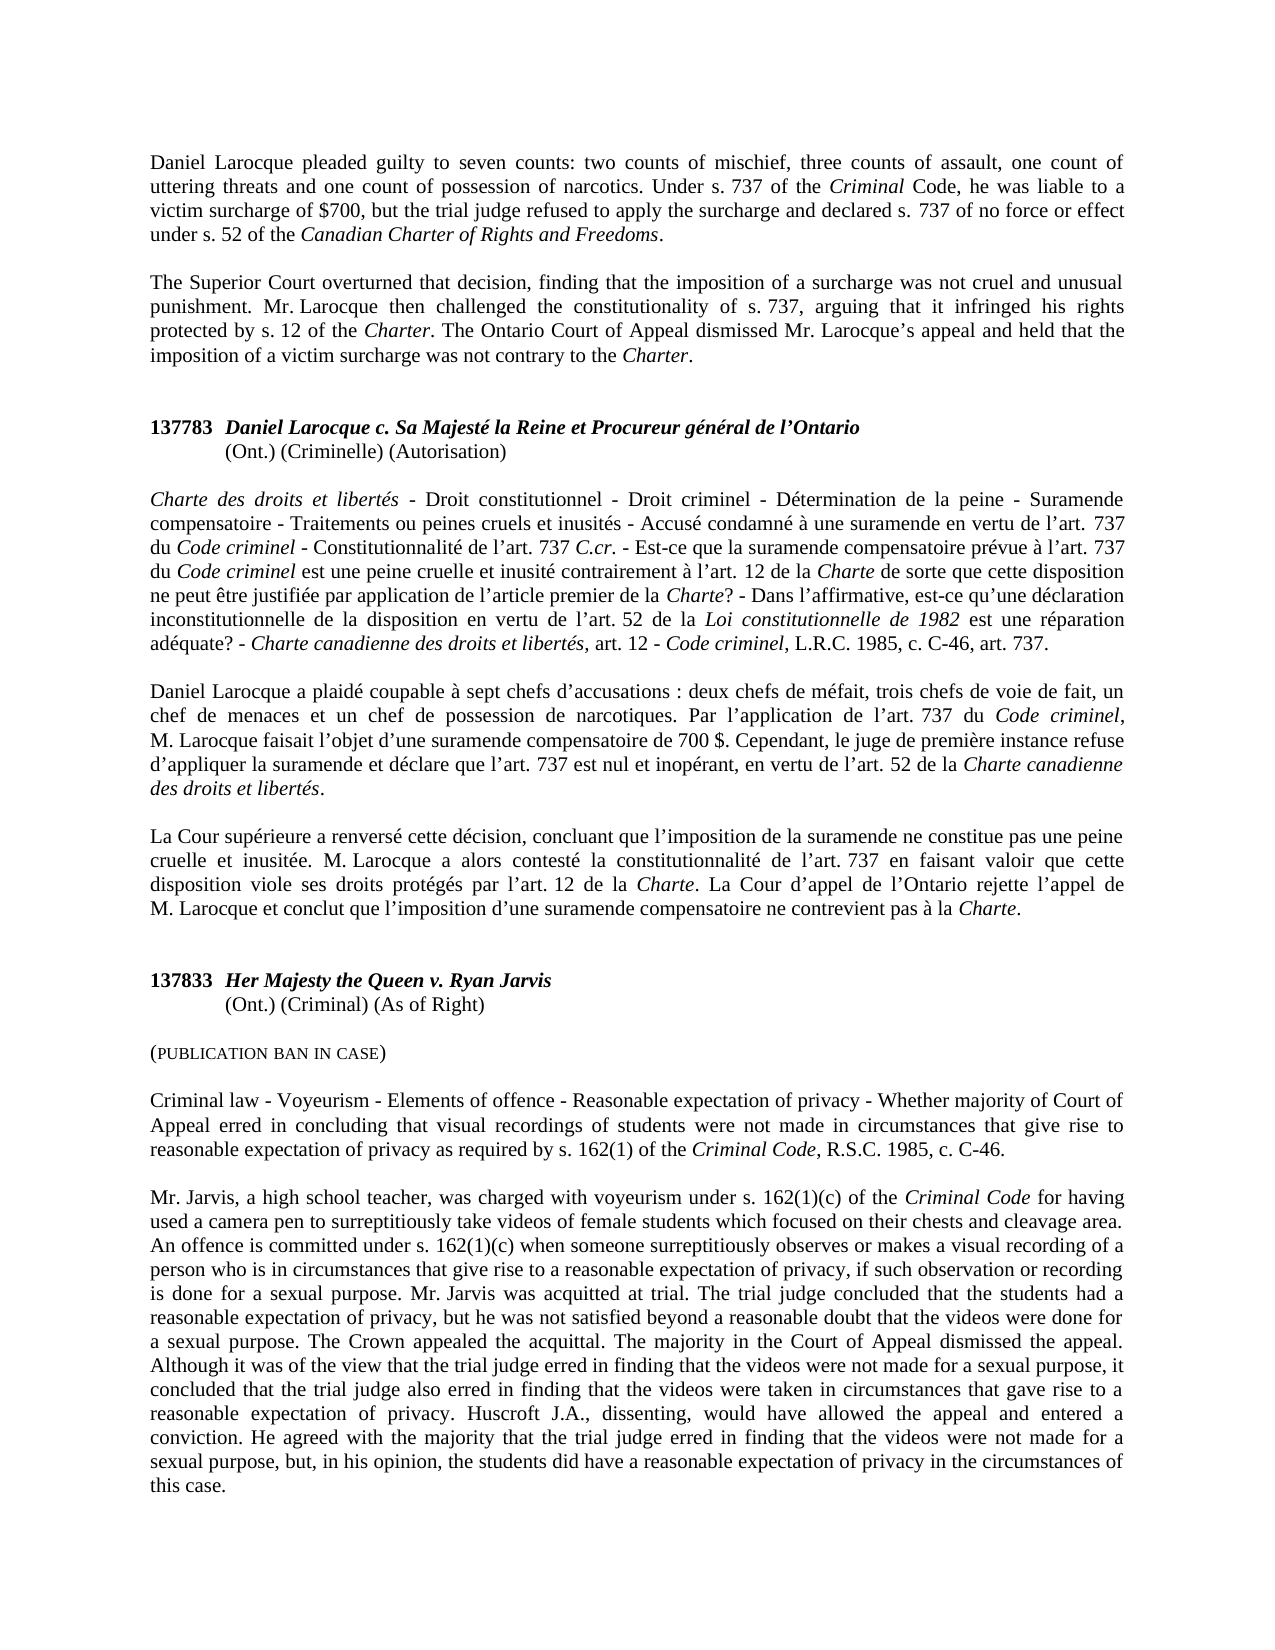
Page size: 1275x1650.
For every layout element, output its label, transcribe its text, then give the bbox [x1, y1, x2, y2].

text (publication ban in case) [150, 1040, 1125, 1064]
text Charte des droits et libertés - Droit constitutionnel - Droit criminel - Détermination de la peine - Suramende compensatoire - Traitements ou peines cruels et inusités - Accusé condamné à une suramende en vertu de l’art. 737 du Code criminel - Constitutionnalité de l’art. 737 C.cr. - Est-ce que la suramende compensatoire prévue à l’art. 737 du Code criminel est une peine cruelle et inusité contrairement à l’art. 12 de la Charte de sorte que cette disposition ne peut être justifiée par application de l’article premier de la Charte? - Dans l’affirmative, est-ce qu’une déclaration inconstitutionnelle de la disposition en vertu de l’art. 52 de la Loi constitutionnelle de 1982 est une réparation adéquate? - Charte canadienne des droits et libertés, art. 12 - Code criminel, L.R.C. 1985, c. C-46, art. 737. [150, 487, 1125, 655]
text Mr. Jarvis, a high school teacher, was charged with voyeurism under s. 162(1)(c) of the Criminal Code for having used a camera pen to surreptitiously take videos of female students which focused on their chests and cleavage area. An offence is committed under s. 162(1)(c) when someone surreptitiously observes or makes a visual recording of a person who is in circumstances that give rise to a reasonable expectation of privacy, if such observation or recording is done for a sexual purpose. Mr. Jarvis was acquitted at trial. The trial judge concluded that the students had a reasonable expectation of privacy, but he was not satisfied beyond a reasonable doubt that the videos were done for a sexual purpose. The Crown appealed the acquittal. The majority in the Court of Appeal dismissed the appeal. Although it was of the view that the trial judge erred in finding that the videos were not made for a sexual purpose, it concluded that the trial judge also erred in finding that the videos were taken in circumstances that gave rise to a reasonable expectation of privacy. Huscroft J.A., dissenting, would have allowed the appeal and entered a conviction. He agreed with the majority that the trial judge erred in finding that the videos were not made for a sexual purpose, but, in his opinion, the students did have a reasonable expectation of privacy in the circumstances of this case. [150, 1185, 1125, 1497]
text The Superior Court overturned that decision, finding that the imposition of a surcharge was not cruel and unusual punishment. Mr. Larocque then challenged the constitutionality of s. 737, arguing that it infringed his rights protected by s. 12 of the Charter. The Ontario Court of Appeal dismissed Mr. Larocque’s appeal and held that the imposition of a victim surcharge was not contrary to the Charter. [150, 270, 1125, 367]
text Daniel Larocque pleaded guilty to seven counts: two counts of mischief, three counts of assault, one count of uttering threats and one count of possession of narcotics. Under s. 737 of the Criminal Code, he was liable to a victim surcharge of $700, but the trial judge refused to apply the surcharge and declared s. 737 of no force or effect under s. 52 of the Canadian Charter of Rights and Freedoms. [150, 150, 1125, 246]
text La Cour supérieure a renversé cette décision, concluant que l’imposition de la suramende ne constitue pas une peine cruelle et inusitée. M. Larocque a alors contesté la constitutionnalité de l’art. 737 en faisant valoir que cette disposition viole ses droits protégés par l’art. 12 de la Charte. La Cour d’appel de l’Ontario rejette l’appel de M. Larocque et conclut que l’imposition d’une suramende compensatoire ne contrevient pas à la Charte. [150, 824, 1125, 920]
text (Ont.) (Criminelle) (Autorisation) [225, 439, 1125, 463]
text 37783 Daniel Larocque c. Sa Majesté la Reine et Procureur général de l’Ontario [150, 415, 1125, 439]
text Daniel Larocque a plaidé coupable à sept chefs d’accusations : deux chefs de méfait, trois chefs de voie de fait, un chef de menaces et un chef de possession de narcotiques. Par l’application de l’art. 737 du Code criminel, M. Larocque faisait l’objet d’une suramende compensatoire de 700 $. Cependant, le juge de première instance refuse d’appliquer la suramende et déclare que l’art. 737 est nul et inopérant, en vertu de l’art. 52 de la Charte canadienne des droits et libertés. [150, 679, 1125, 800]
text 37833 Her Majesty the Queen v. Ryan Jarvis [150, 968, 1125, 992]
text Criminal law - Voyeurism - Elements of offence - Reasonable expectation of privacy - Whether majority of Court of Appeal erred in concluding that visual recordings of students were not made in circumstances that give rise to reasonable expectation of privacy as required by s. 162(1) of the Criminal Code, R.S.C. 1985, c. C-46. [150, 1088, 1125, 1161]
text (Ont.) (Criminal) (As of Right) [225, 992, 1125, 1016]
